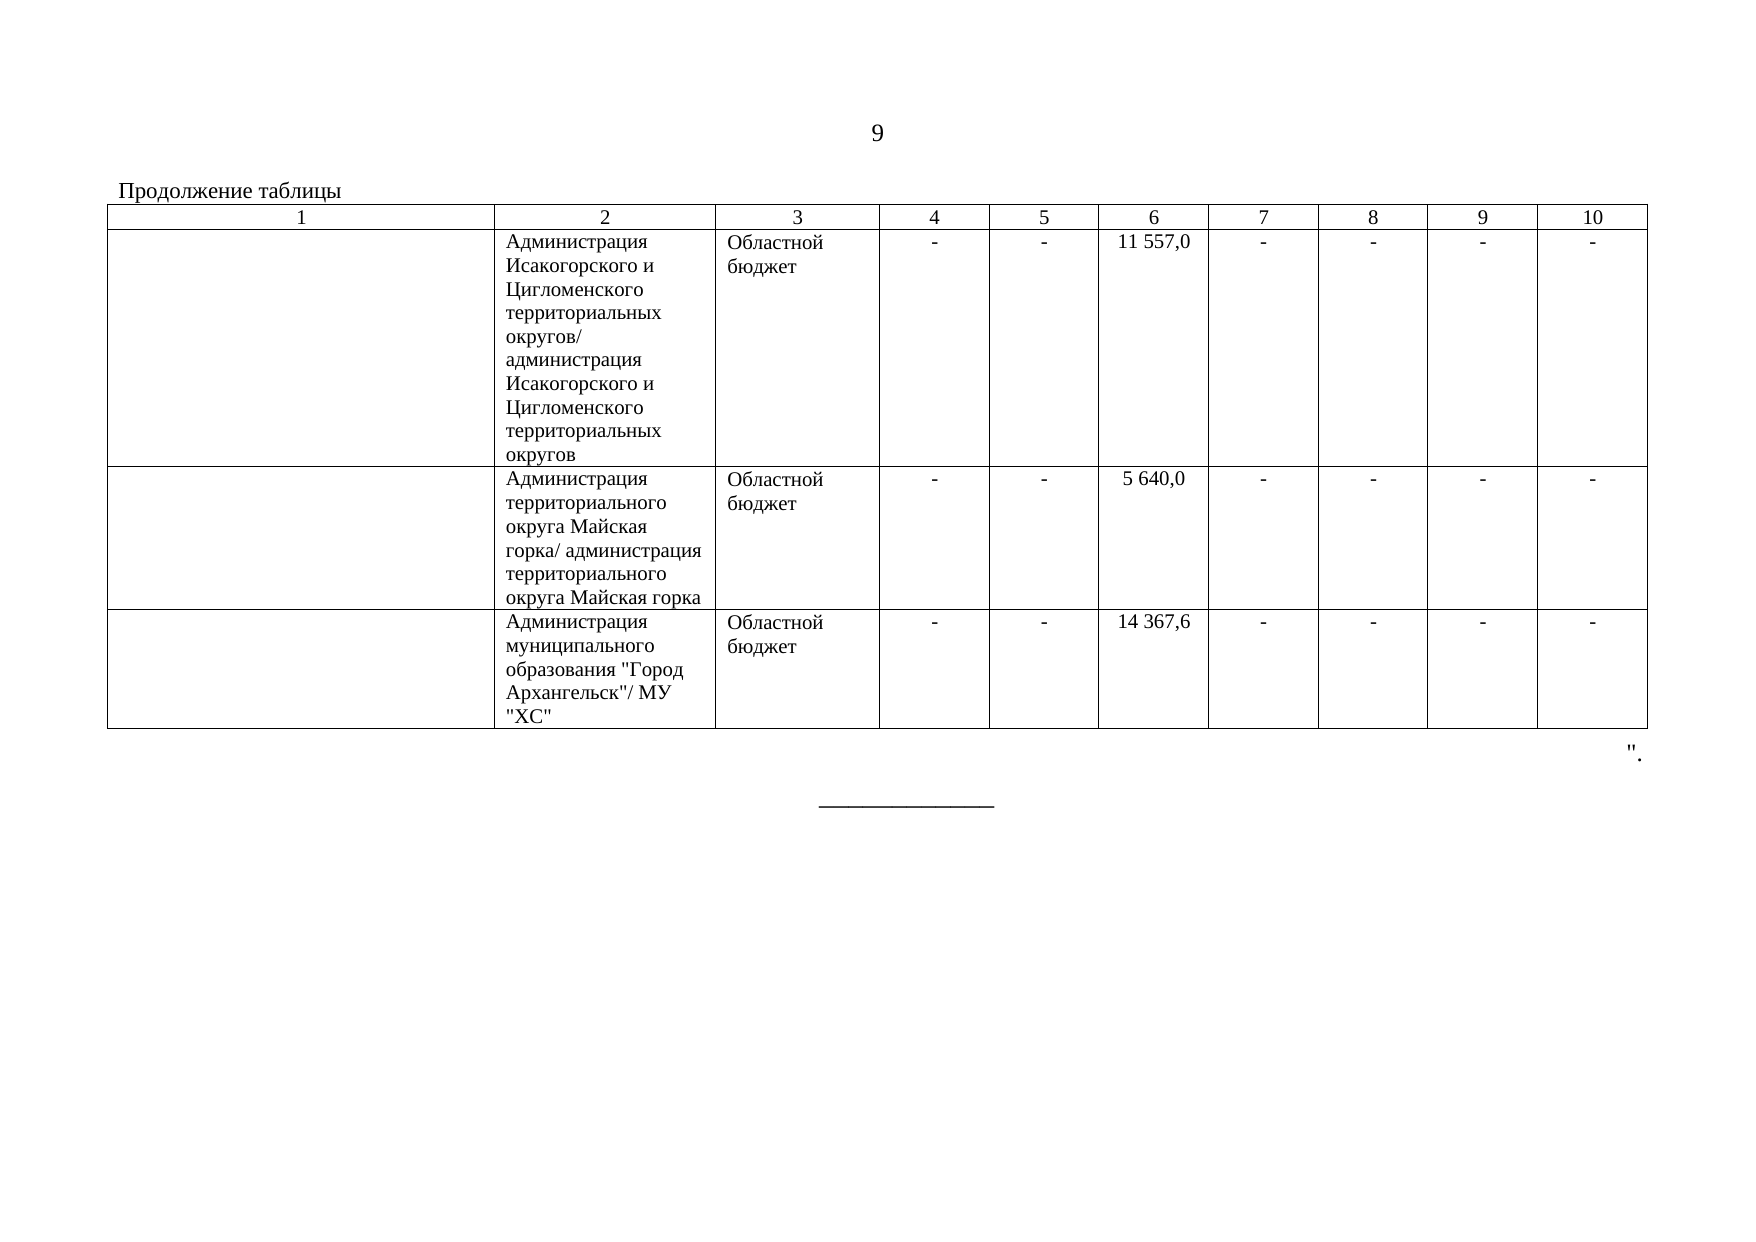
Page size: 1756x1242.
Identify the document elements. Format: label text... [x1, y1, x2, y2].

table_header 9 [1428, 205, 1537, 229]
table_cell - [1428, 230, 1537, 466]
table_cell - [1319, 230, 1427, 466]
table_cell 5 640,0 [1099, 467, 1208, 609]
table_cell - [990, 230, 1098, 466]
table_header 1 [108, 205, 494, 229]
table_cell - [1428, 610, 1537, 728]
text ____________ [170, 777, 1643, 810]
table_cell - [1538, 230, 1647, 466]
table_header 8 [1319, 205, 1427, 229]
table_cell - [990, 467, 1098, 609]
text Продолжение таблицы [118, 177, 1637, 203]
table_cell - [1538, 610, 1647, 728]
table_cell - [1209, 467, 1318, 609]
table_cell Администрация территориального округа Майская горка/ администрация территориального округа Майская горка [495, 467, 715, 609]
table_cell - [1209, 230, 1318, 466]
table_cell [108, 467, 494, 609]
table_cell - [880, 610, 989, 728]
table_cell - [1319, 467, 1427, 609]
table_cell 11 557,0 [1099, 230, 1208, 466]
table_cell Администрация Исакогорского и Цигломенского территориальных округов/ администрация Исакогорского и Цигломенского территориальных округов [495, 230, 715, 466]
table_cell 14 367,6 [1099, 610, 1208, 728]
table_header 10 [1538, 205, 1647, 229]
table_cell - [990, 610, 1098, 728]
table_header 6 [1099, 205, 1208, 229]
table_cell - [880, 230, 989, 466]
table_header 2 [495, 205, 715, 229]
table_cell Областной бюджет [716, 610, 879, 728]
table_cell Областной бюджет [716, 230, 879, 466]
table_header 5 [990, 205, 1098, 229]
table_cell - [1538, 467, 1647, 609]
table_cell Областной бюджет [716, 467, 879, 609]
table_cell - [880, 467, 989, 609]
table_header 7 [1209, 205, 1318, 229]
table_cell [108, 610, 494, 728]
table_cell Администрация муниципального образования "Город Архангельск"/ МУ "ХС" [495, 610, 715, 728]
table_cell - [1209, 610, 1318, 728]
text ". [170, 738, 1643, 767]
table_header 4 [880, 205, 989, 229]
table_cell - [1319, 610, 1427, 728]
table_header 3 [716, 205, 879, 229]
table_cell [108, 230, 494, 466]
table_cell - [1428, 467, 1537, 609]
